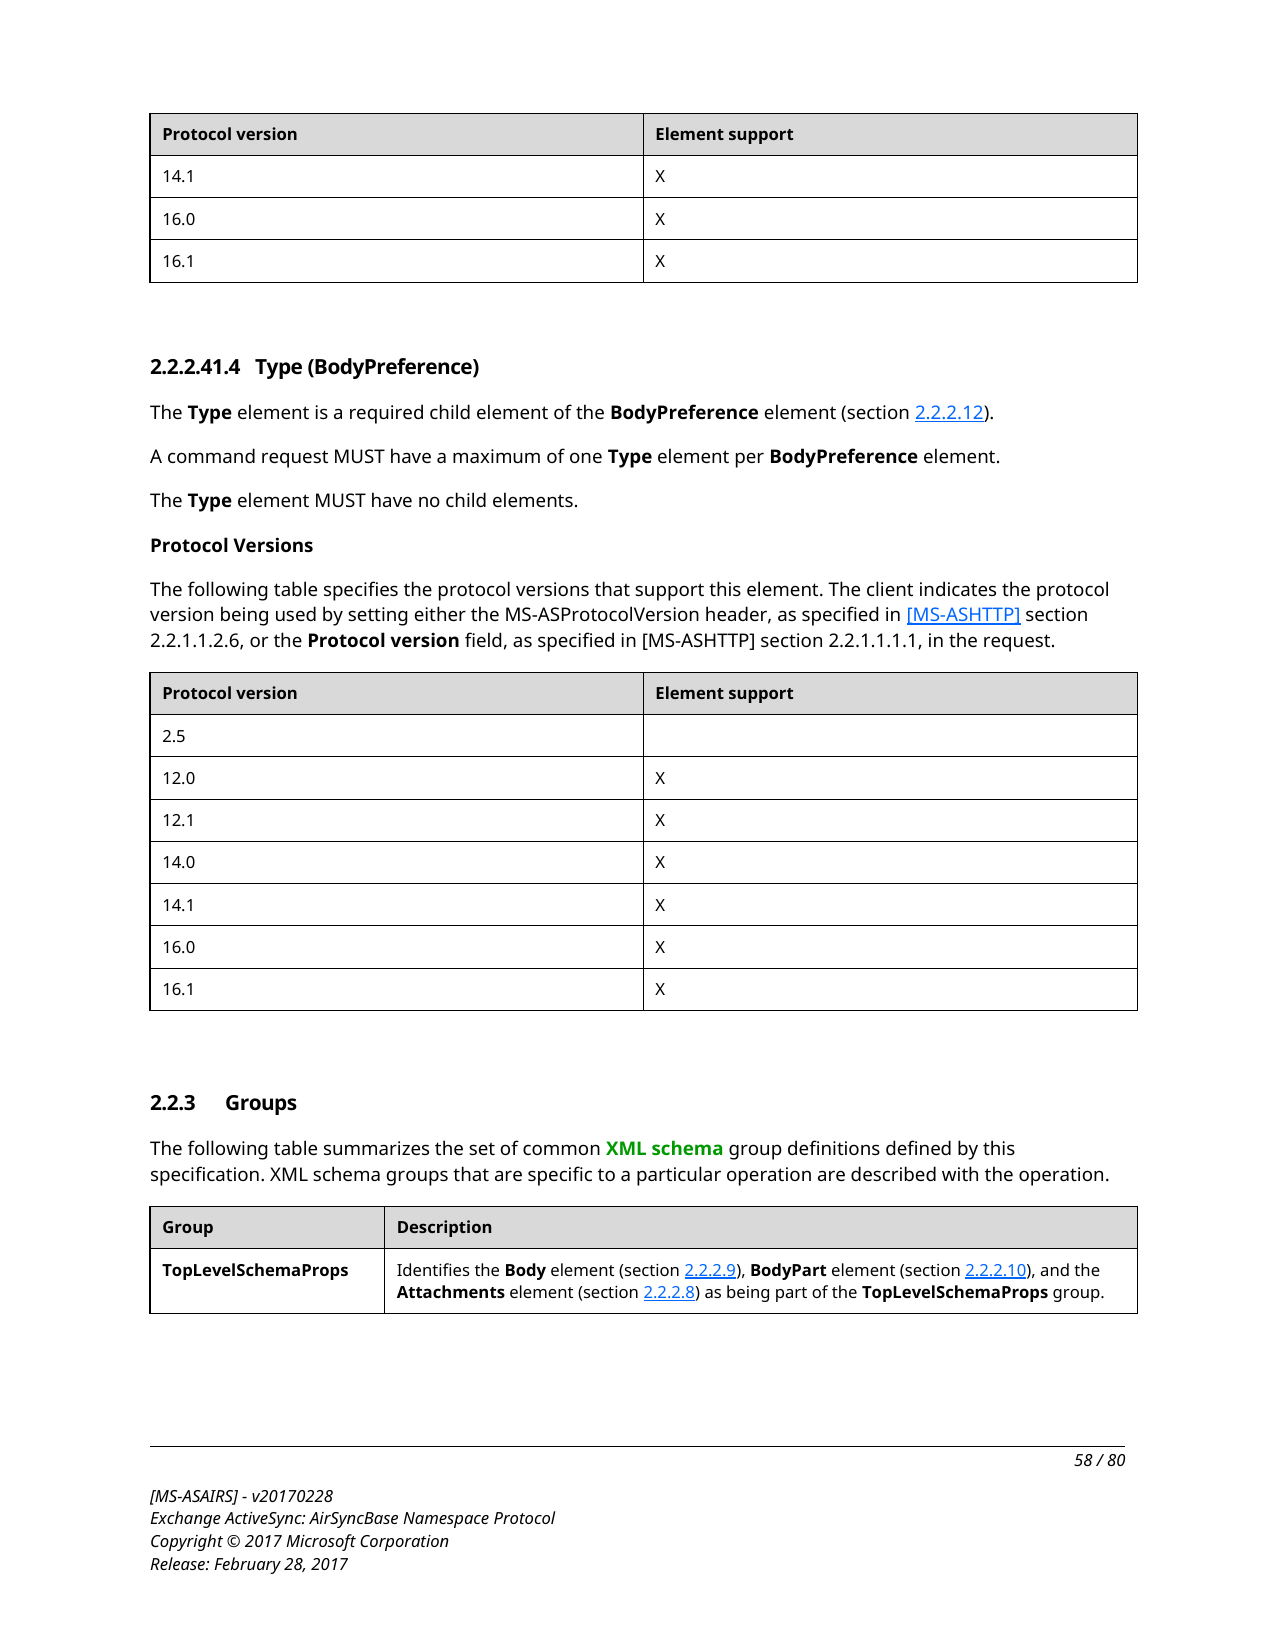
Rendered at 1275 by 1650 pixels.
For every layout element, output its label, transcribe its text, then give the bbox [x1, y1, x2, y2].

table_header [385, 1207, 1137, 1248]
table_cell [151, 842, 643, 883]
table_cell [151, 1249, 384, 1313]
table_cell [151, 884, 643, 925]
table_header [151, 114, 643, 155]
text The Type element MUST have no child elements. [150, 488, 1125, 513]
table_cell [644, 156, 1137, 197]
text A command request MUST have a maximum of one Type element per BodyPreference element. [150, 443, 1125, 469]
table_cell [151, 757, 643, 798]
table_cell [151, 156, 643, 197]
text The following table specifies the protocol versions that support this element. The client indicates the protocol version being used by setting either the MS-ASProtocolVersion header, as specified in [MS-ASHTTP] section 2.2.1.1.2.6, or the Protocol version field, as specified in [MS-ASHTTP] section 2.2.1.1.1.1, in the request. [150, 576, 1125, 653]
subtitle Groups [150, 1088, 1125, 1117]
text Protocol Versions [150, 532, 1125, 557]
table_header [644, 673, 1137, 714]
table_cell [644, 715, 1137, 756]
text The Type element is a required child element of the BodyPreference element (section 2.2.2.12). [150, 399, 1125, 425]
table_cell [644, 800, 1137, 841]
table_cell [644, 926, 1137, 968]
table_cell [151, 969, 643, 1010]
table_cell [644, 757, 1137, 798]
text The following table summarizes the set of common XML schema group definitions defined by this specification. XML schema groups that are specific to a particular operation are described with the operation. [150, 1136, 1125, 1187]
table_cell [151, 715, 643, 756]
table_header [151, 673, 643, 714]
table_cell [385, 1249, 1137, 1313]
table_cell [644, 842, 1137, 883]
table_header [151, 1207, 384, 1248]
subtitle Type (BodyPreference) [150, 352, 1125, 380]
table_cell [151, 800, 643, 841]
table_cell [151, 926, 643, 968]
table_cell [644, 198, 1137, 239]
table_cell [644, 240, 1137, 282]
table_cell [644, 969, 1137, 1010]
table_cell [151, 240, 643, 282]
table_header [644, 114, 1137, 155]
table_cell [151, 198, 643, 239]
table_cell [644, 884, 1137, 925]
